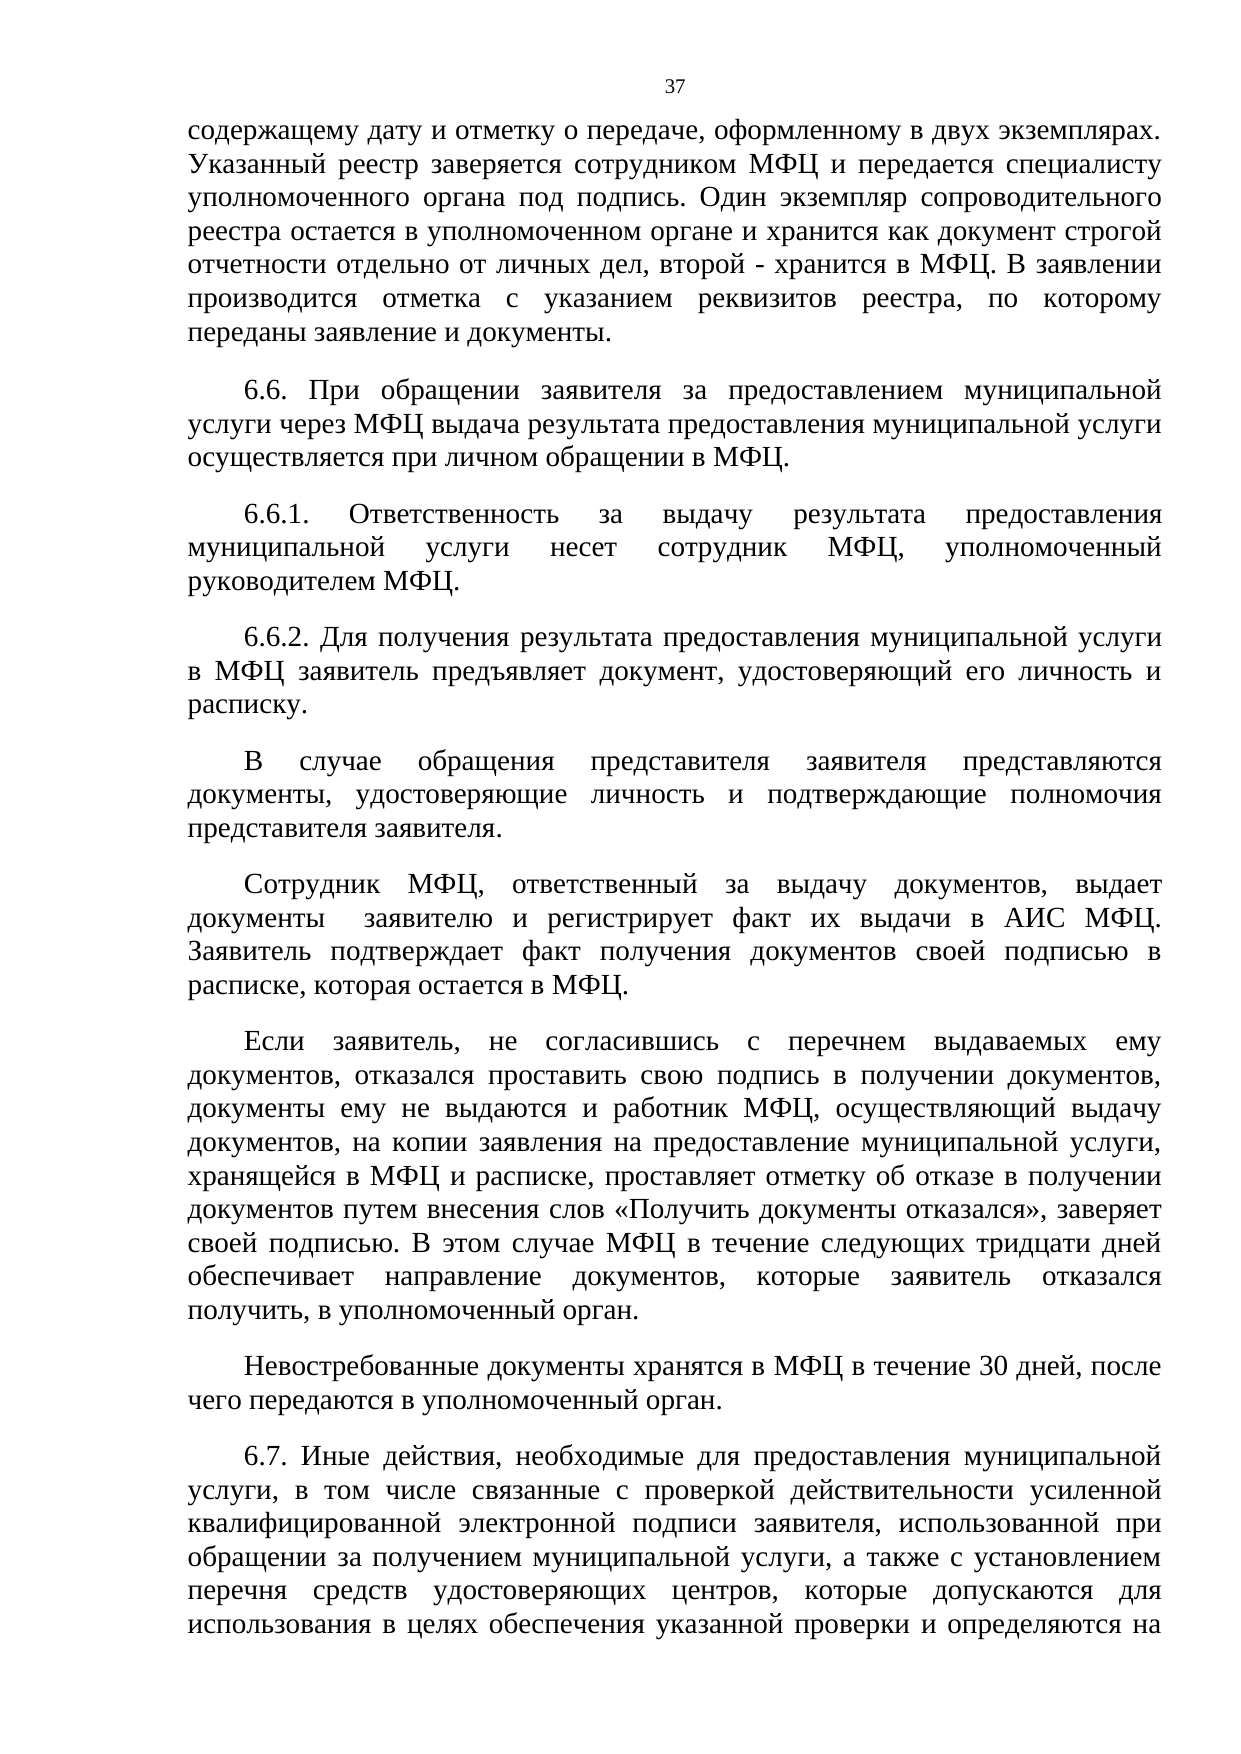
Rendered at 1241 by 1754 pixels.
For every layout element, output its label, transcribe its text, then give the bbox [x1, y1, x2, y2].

text 6.6. При обращении заявителя за предоставлением муниципальной услуги через МФЦ выдача результата предоставления муниципальной услуги осуществляется при личном обращении в МФЦ. [187, 372, 1162, 473]
text Невостребованные документы хранятся в МФЦ в течение 30 дней, после чего передаются в уполномоченный орган. [187, 1348, 1162, 1415]
text 6.6.2. Для получения результата предоставления муниципальной услуги в МФЦ заявитель предъявляет документ, удостоверяющий его личность и расписку. [187, 619, 1162, 720]
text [187, 112, 1162, 347]
text Если заявитель, не согласившись с перечнем выдаваемых ему документов, отказался проставить свою подпись в получении документов, документы ему не выдаются и работник МФЦ, осуществляющий выдачу документов, на копии заявления на предоставление муниципальной услуги, хранящейся в МФЦ и расписке, проставляет отметку об отказе в получении документов путем внесения слов «Получить документы отказался», заверяет своей подписью. В этом случае МФЦ в течение следующих тридцати дней обеспечивает направление документов, которые заявитель отказался получить, в уполномоченный орган. [187, 1023, 1162, 1325]
text Сотрудник МФЦ, ответственный за выдачу документов, выдает документы заявителю и регистрирует факт их выдачи в АИС МФЦ. Заявитель подтверждает факт получения документов своей подписью в расписке, которая остается в МФЦ. [187, 866, 1162, 1001]
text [187, 1438, 1162, 1639]
text В случае обращения представителя заявителя представляются документы, удостоверяющие личность и подтверждающие полномочия представителя заявителя. [187, 743, 1162, 843]
text 6.6.1. Ответственность за выдачу результата предоставления муниципальной услуги несет сотрудник МФЦ, уполномоченный руководителем МФЦ. [187, 496, 1162, 596]
